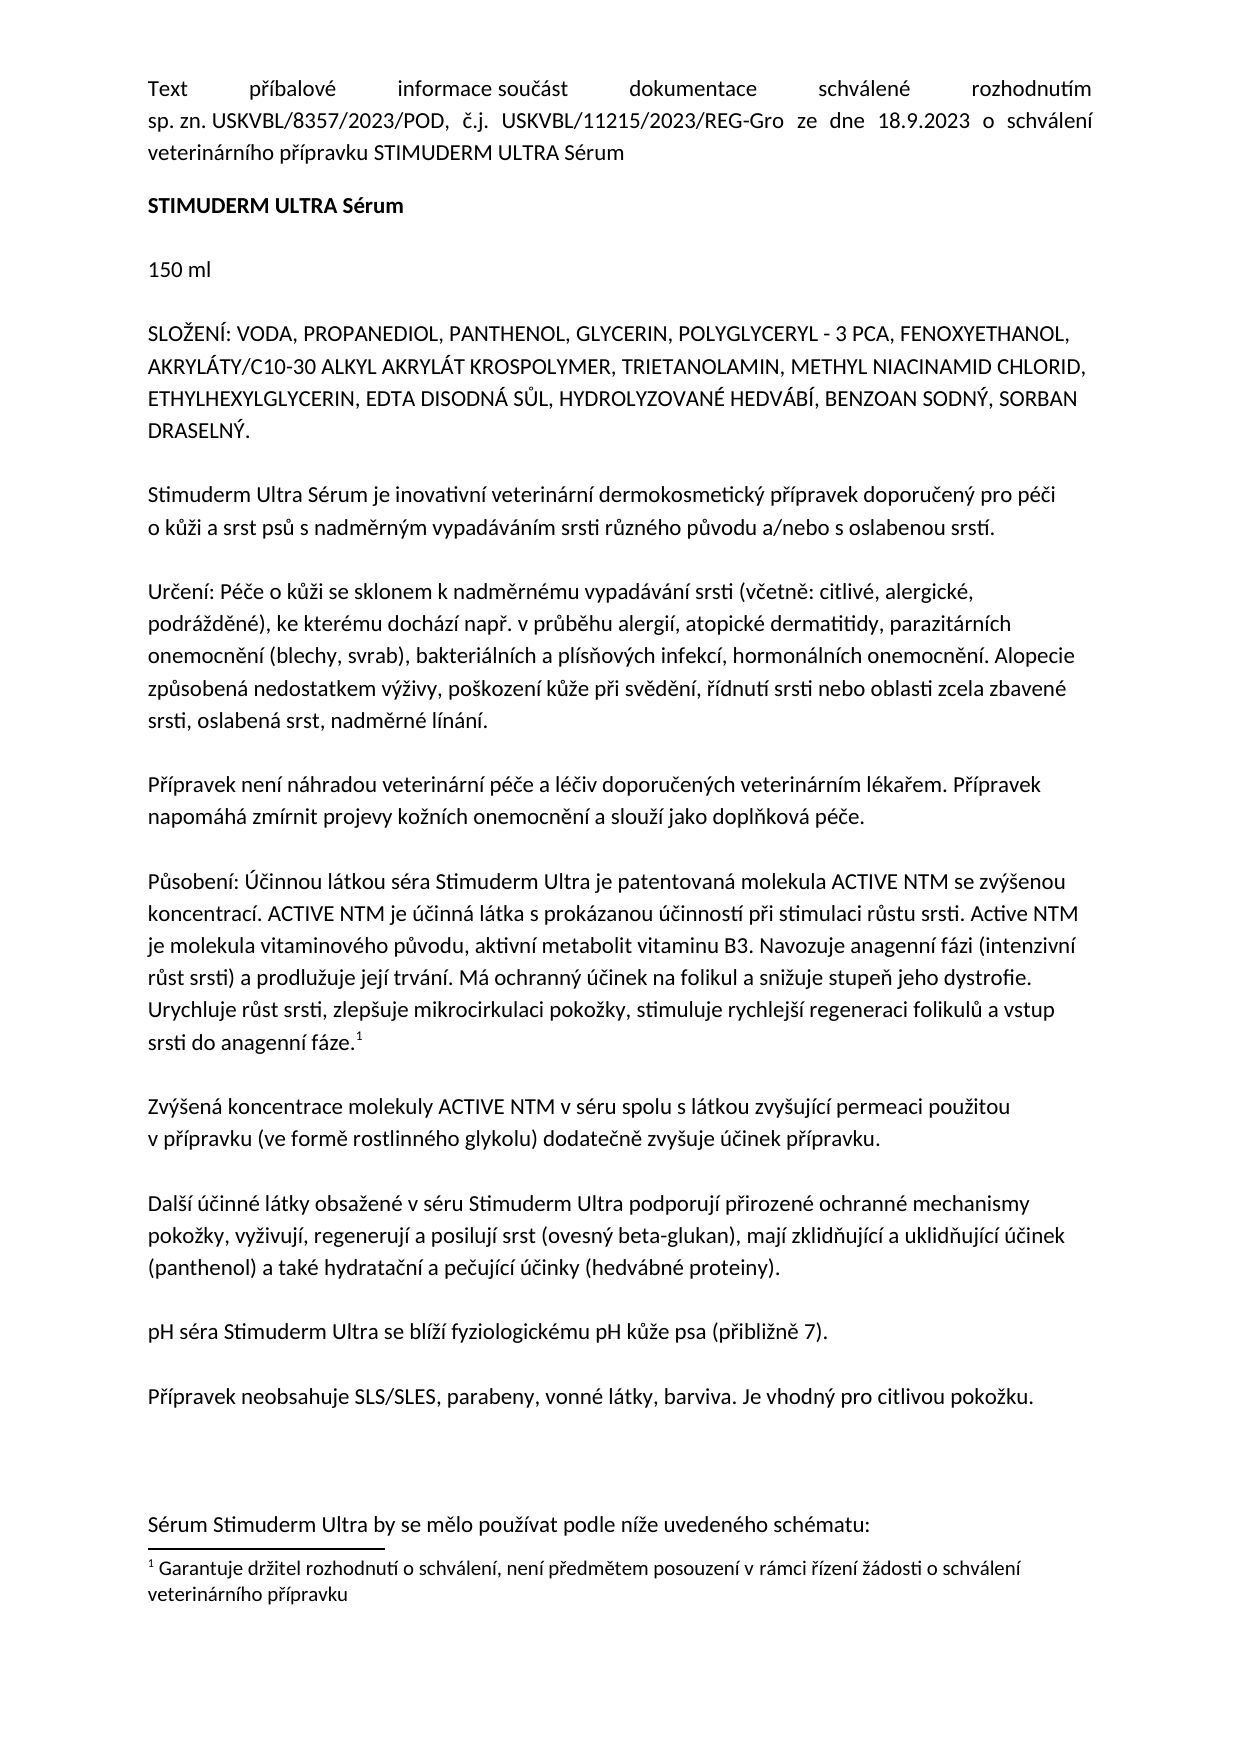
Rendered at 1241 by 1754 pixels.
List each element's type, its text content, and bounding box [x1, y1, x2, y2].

text Určení: Péče o kůži se sklonem k nadměrnému vypadávání srsti (včetně: citlivé, alergické, podrážděné), ke kterému dochází např. v průběhu alergií, atopické dermatitidy, parazitárních onemocnění (blechy, svrab), bakteriálních a plísňových infekcí, hormonálních onemocnění. Alopecie způsobená nedostatkem výživy, poškození kůže při svědění, řídnutí srsti nebo oblasti zcela zbavené srsti, oslabená srst, nadměrné línání. [148, 577, 1093, 734]
text STIMUDERM ULTRA Sérum [148, 191, 1093, 219]
text Přípravek neobsahuje SLS/SLES, parabeny, vonné látky, barviva. Je vhodný pro citlivou pokožku. [148, 1382, 1093, 1410]
text Zvýšená koncentrace molekuly ACTIVE NTM v séru spolu s látkou zvyšující permeaci použitou v přípravku (ve formě rostlinného glykolu) dodatečně zvyšuje účinek přípravku. [148, 1092, 1093, 1152]
text SLOŽENÍ: VODA, PROPANEDIOL, PANTHENOL, GLYCERIN, POLYGLYCERYL - 3 PCA, FENOXYETHANOL, AKRYLÁTY/C10-30 ALKYL AKRYLÁT KROSPOLYMER, TRIETANOLAMIN, METHYL NIACINAMID CHLORID, ETHYLHEXYLGLYCERIN, EDTA DISODNÁ SŮL, HYDROLYZOVANÉ HEDVÁBÍ, BENZOAN SODNÝ, SORBAN DRASELNÝ. [148, 319, 1093, 444]
text 150 ml [148, 255, 1093, 283]
text Další účinné látky obsažené v séru Stimuderm Ultra podporují přirozené ochranné mechanismy pokožky, vyživují, regenerují a posilují srst (ovesný beta-glukan), mají zklidňující a uklidňující účinek (panthenol) a také hydratační a pečující účinky (hedvábné proteiny). [148, 1189, 1093, 1281]
text Stimuderm Ultra Sérum je inovativní veterinární dermokosmetický přípravek doporučený pro péči o kůži a srst psů s nadměrným vypadáváním srsti různého původu a/nebo s oslabenou srstí. [148, 481, 1093, 541]
text Přípravek není náhradou veterinární péče a léčiv doporučených veterinárním lékařem. Přípravek napomáhá zmírnit projevy kožních onemocnění a slouží jako doplňková péče. [148, 770, 1093, 830]
text Sérum Stimuderm Ultra by se mělo používat podle níže uvedeného schématu: [148, 1511, 1093, 1538]
text Působení: Účinnou látkou séra Stimuderm Ultra je patentovaná molekula ACTIVE NTM se zvýšenou koncentrací. ACTIVE NTM je účinná látka s prokázanou účinností při stimulaci růstu srsti. Active NTM je molekula vitaminového původu, aktivní metabolit vitaminu B3. Navozuje anagenní fázi (intenzivní růst srsti) a prodlužuje její trvání. Má ochranný účinek na folikul a snižuje stupeň jeho dystrofie. Urychluje růst srsti, zlepšuje mikrocirkulaci pokožky, stimuluje rychlejší regeneraci folikulů a vstup srsti do anagenní fáze. [148, 867, 1093, 1056]
text pH séra Stimuderm Ultra se blíží fyziologickému pH kůže psa (přibližně 7). [148, 1317, 1093, 1345]
